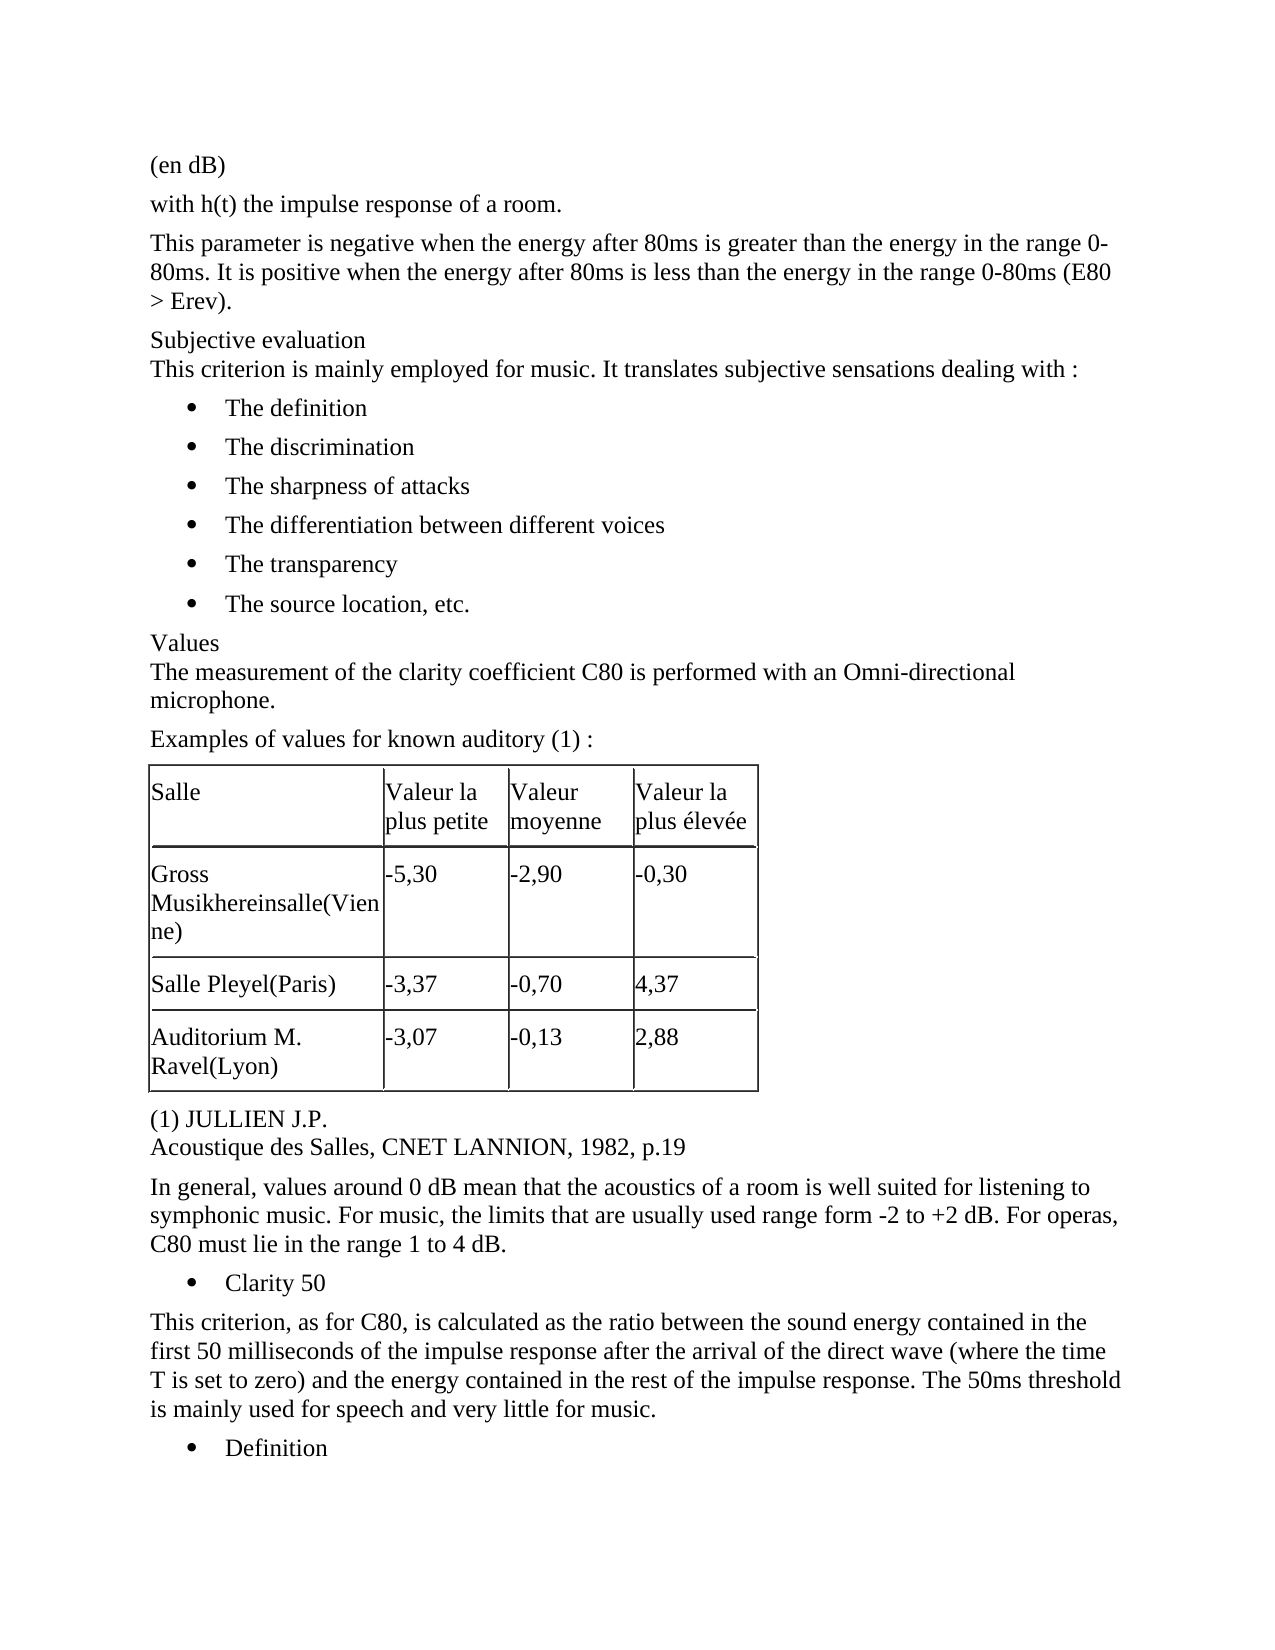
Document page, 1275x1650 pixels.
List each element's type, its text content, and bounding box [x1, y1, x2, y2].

table_header Valeur la plus petite [383, 766, 508, 845]
table_cell 4,37 [635, 956, 758, 1008]
list The sharpness of attacks [187, 471, 1125, 500]
table_cell -0,13 [508, 1012, 633, 1090]
table_header Salle [151, 767, 383, 845]
text This parameter is negative when the energy after 80ms is greater than the energy in the range 0-80ms. It is positive when the energy after 80ms is less than the energy in the range 0-80ms (E80 > Erev). [150, 228, 1125, 314]
text (en dB) [150, 150, 1125, 179]
table_header Valeur moyenne [508, 766, 633, 845]
table_cell -2,90 [510, 849, 632, 956]
table_cell -0,70 [510, 959, 632, 1008]
text with h(t) the impulse response of a room. [150, 189, 1125, 218]
list The source location, etc. [187, 589, 1125, 617]
text Examples of values for known auditory (1) : [150, 724, 1125, 753]
list Definition [187, 1433, 1125, 1462]
table_cell Auditorium M. Ravel(Lyon) [150, 1009, 383, 1090]
table_cell Salle Pleyel(Paris) [150, 956, 382, 1008]
table_cell -5,30 [385, 849, 507, 956]
list The differentiation between different voices [187, 510, 1125, 539]
table_cell Gross Musikhereinsalle(Vienne) [150, 845, 382, 956]
list The transparency [187, 549, 1125, 578]
table_cell -3,07 [383, 1012, 508, 1090]
text (1) JULLIEN J.P. Acoustique des Salles, CNET LANNION, 1982, p.19 [150, 1104, 1125, 1161]
list The definition [187, 393, 1125, 422]
table_cell -3,37 [385, 959, 507, 1008]
text This criterion, as for C80, is calculated as the ratio between the sound energy contained in the first 50 milliseconds of the impulse response after the arrival of the direct wave (where the time T is set to zero) and the energy contained in the rest of the impulse response. The 50ms threshold is mainly used for speech and very little for music. [150, 1307, 1125, 1422]
list Clarity 50 [187, 1268, 1125, 1297]
text Subjective evaluation This criterion is mainly employed for music. It translates subjective sensations dealing with : [150, 325, 1125, 382]
table_cell 2,88 [634, 1009, 758, 1090]
text Values The measurement of the clarity coefficient C80 is performed with an Omni-directional microphone. [150, 628, 1125, 714]
table_cell -0,30 [635, 845, 758, 956]
table_header Valeur la plus élevée [634, 767, 757, 845]
text In general, values around 0 dB mean that the acoustics of a room is well suited for listening to symphonic music. For music, the limits that are usually used range form -2 to +2 dB. For operas, C80 must lie in the range 1 to 4 dB. [150, 1172, 1125, 1258]
list The discrimination [187, 432, 1125, 461]
